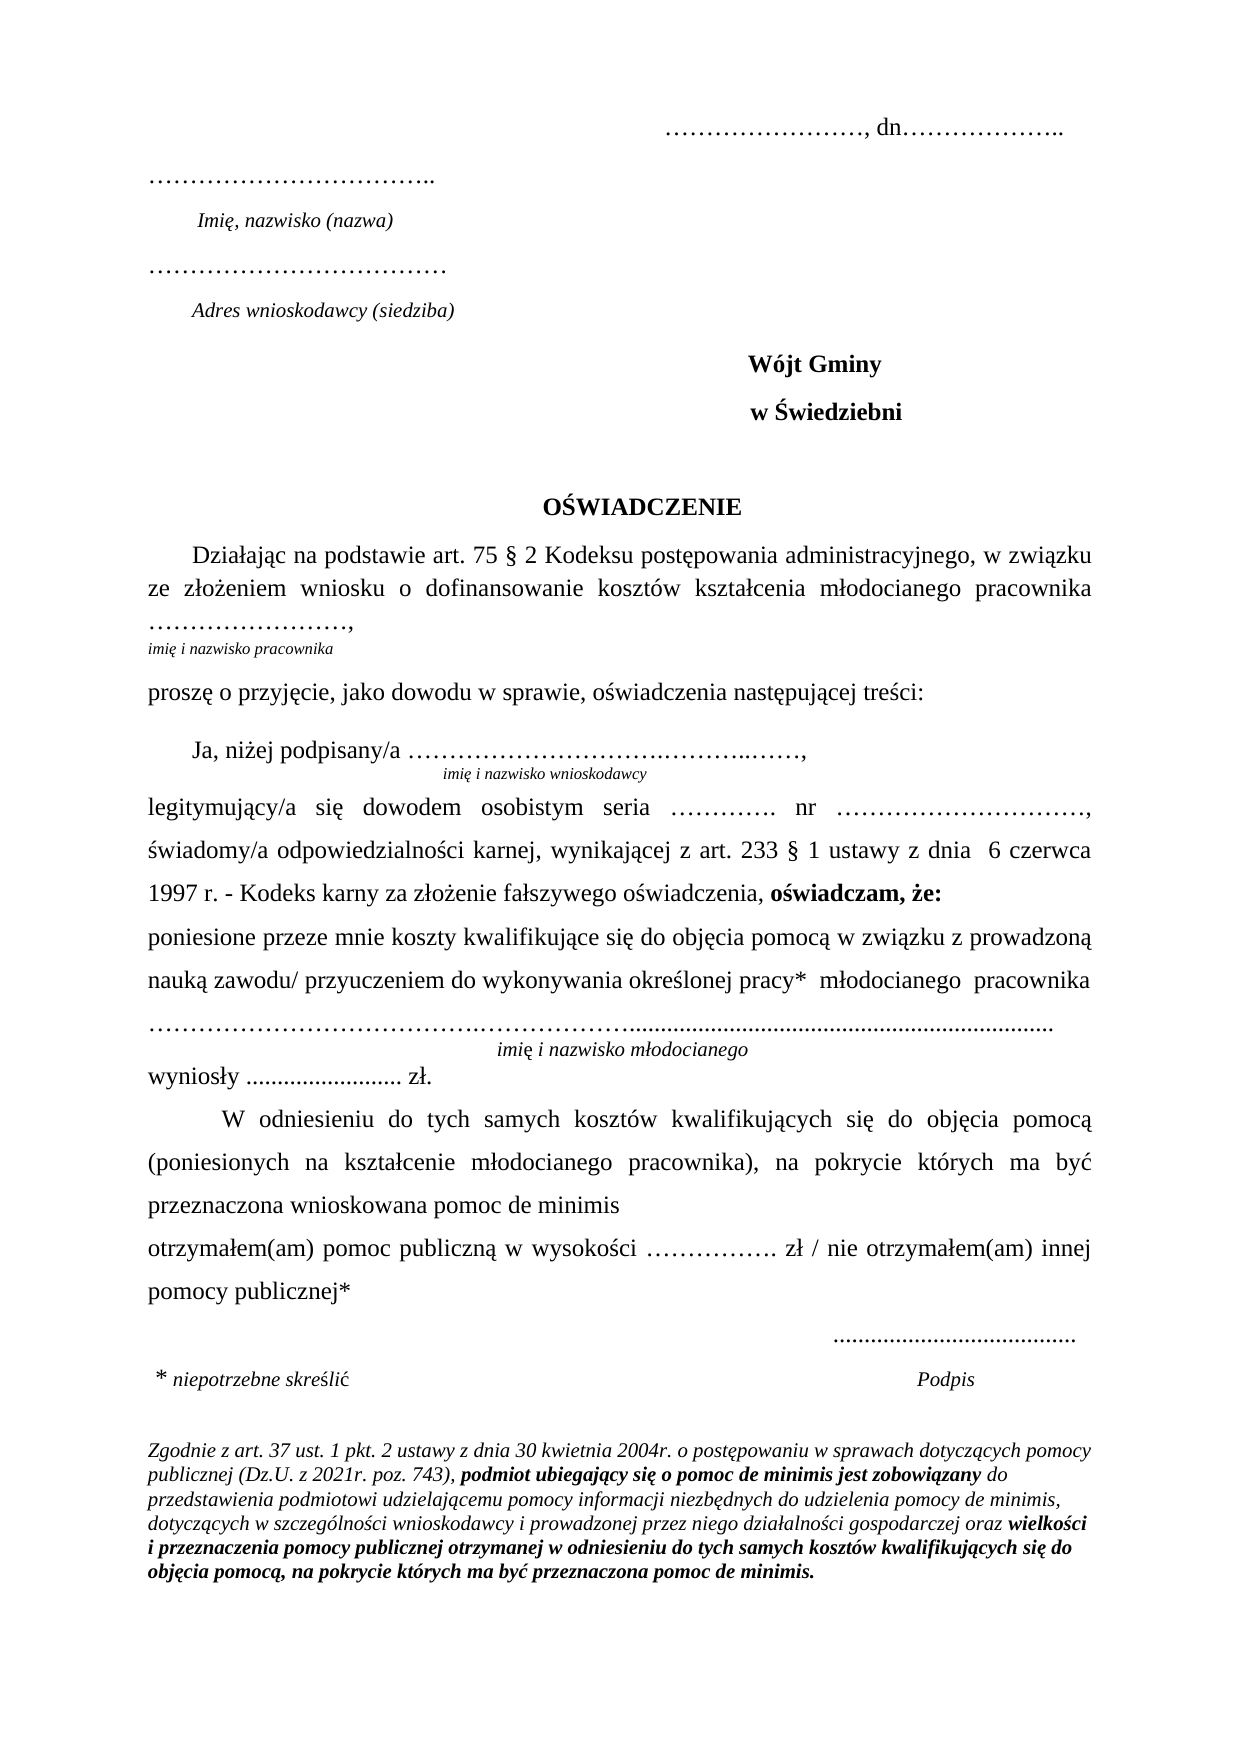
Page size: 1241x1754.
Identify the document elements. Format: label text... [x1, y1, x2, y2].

text imię i nazwisko młodocianego [148, 1037, 1093, 1061]
text Adres wnioskodawcy (siedziba) [148, 298, 1093, 322]
text Imię, nazwisko (nazwa) [148, 208, 1093, 232]
text legitymujący/a się dowodem osobistym seria …………. nr …………………………, świadomy/a odpowiedzialności karnej, wynikającej z art. 233 § 1 ustawy z dnia 6 czerwca 1997 r. - Kodeks karny za złożenie fałszywego oświadczenia, oświadczam, że: [148, 792, 1093, 907]
text * niepotrzebne skreślić Podpis [148, 1363, 1093, 1391]
text W odniesieniu do tych samych kosztów kwalifikujących się do objęcia pomocą (poniesionych na kształcenie młodocianego pracownika), na pokrycie których ma być przeznaczona wnioskowana pomoc de minimis [148, 1104, 1093, 1219]
text Wójt Gminy [148, 349, 1093, 378]
text otrzymałem(am) pomoc publiczną w wysokości ……………. zł / nie otrzymałem(am) innej pomocy publicznej* [148, 1233, 1093, 1305]
text imię i nazwisko pracownika [148, 639, 1093, 658]
text wyniosły ......................... zł. [148, 1061, 1093, 1089]
text imię i nazwisko wnioskodawcy [369, 763, 1093, 783]
text ………………………………….……………….................................................................... [148, 1008, 1093, 1037]
text OŚWIADCZENIE [148, 492, 1093, 521]
text poniesione przeze mnie koszty kwalifikujące się do objęcia pomocą w związku z prowadzoną nauką zawodu/ przyuczeniem do wykonywania określonej pracy* młodocianego pracownika [148, 922, 1093, 993]
text proszę o przyjęcie, jako dowodu w sprawie, oświadczenia następującej treści: [148, 677, 1093, 706]
text ……………………, dn……………….. [590, 112, 1093, 141]
text Zgodnie z art. 37 ust. 1 pkt. 2 ustawy z dnia 30 kwietnia 2004r. o postępowaniu w sprawach dotyczących pomocy publicznej (Dz.U. z 2021r. poz. 743), podmiot ubiegający się o pomoc de minimis jest zobowiązany do przedstawienia podmiotowi udzielającemu pomocy informacji niezbędnych do udzielenia pomocy de minimis, dotyczących w szczególności wnioskodawcy i prowadzonej przez niego działalności gospodarczej oraz wielkości i przeznaczenia pomocy publicznej otrzymanej w odniesieniu do tych samych kosztów kwalifikujących się do objęcia pomocą, na pokrycie których ma być przeznaczona pomoc de minimis. [148, 1438, 1093, 1583]
text …………………………….. [148, 160, 1093, 189]
text ……………………………… [148, 250, 1093, 279]
text ....................................... [148, 1319, 1093, 1348]
text w Świedziebni [664, 397, 1093, 426]
text Działając na podstawie art. 75 § 2 Kodeksu postępowania administracyjnego, w związku ze złożeniem wniosku o dofinansowanie kosztów kształcenia młodocianego pracownika ……………………, [148, 540, 1093, 635]
text Ja, niżej podpisany/a ………………………….………..……, [148, 735, 1093, 763]
